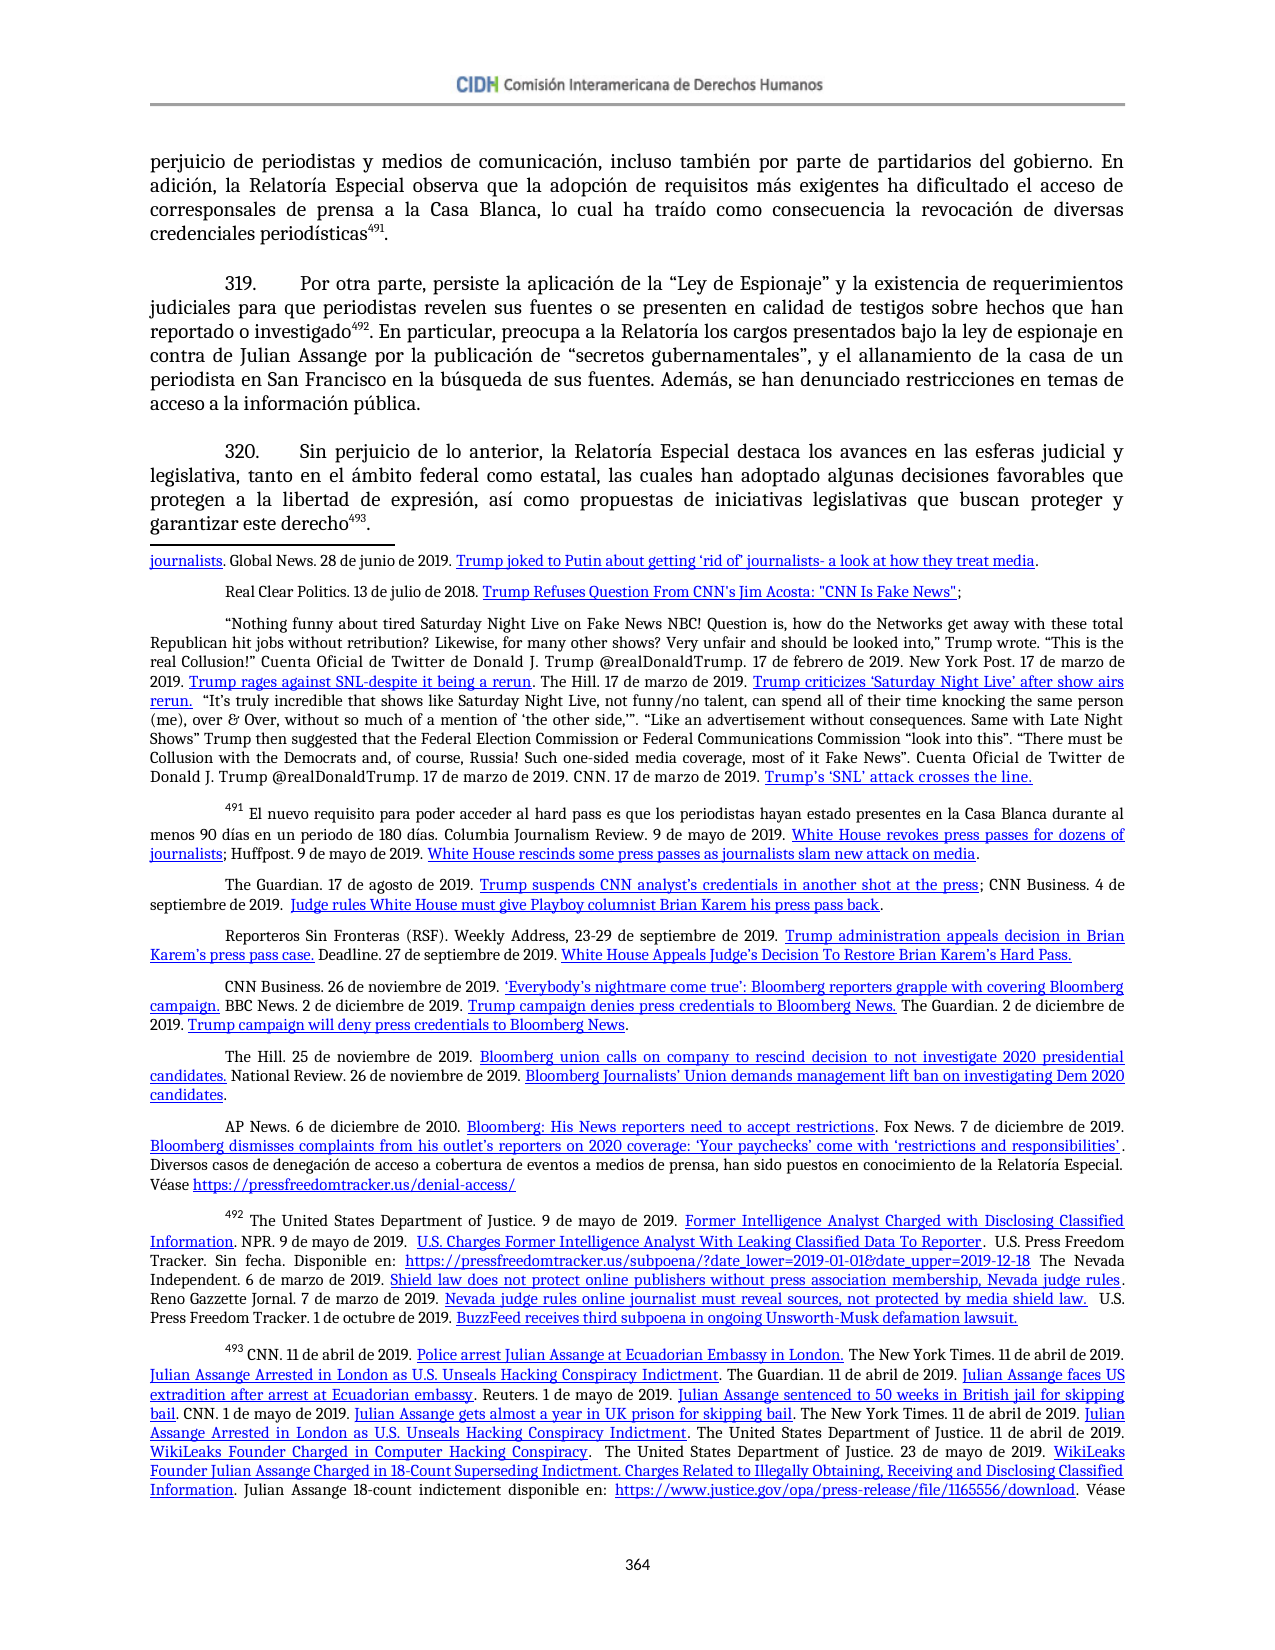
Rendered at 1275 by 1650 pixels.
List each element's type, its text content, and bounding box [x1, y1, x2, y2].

list Con respecto a la libertad de expresión, en los Estados Unidos se continúa observando un contexto de hostilidad hacia el ejercicio del periodismo y el libre funcionamiento de los medios de comunicación. Las declaraciones descalificatorias de altas autoridades de gobierno contra la prensa que considera “deshonesta”, “corrupta”, “enemiga del Pueblo”, que difunde “noticias falsas”, y que comente “actos virtuales de traición” socavaría el rol de la prensa. Este contexto habría abierto el cauce para ataques y actos de hostigamientos en perjuicio de periodistas y medios de comunicación, incluso también por parte de partidarios del gobierno. En adición, la Relatoría Especial observa que la adopción de requisitos más exigentes ha dificultado el acceso de corresponsales de prensa a la Casa Blanca, lo cual ha traído como consecuencia la revocación de diversas credenciales periodísticas. [150, 150, 1125, 246]
list Por otra parte, persiste la aplicación de la “Ley de Espionaje” y la existencia de requerimientos judiciales para que periodistas revelen sus fuentes o se presenten en calidad de testigos sobre hechos que han reportado o investigado. En particular, preocupa a la Relatoría los cargos presentados bajo la ley de espionaje en contra de Julian Assange por la publicación de “secretos gubernamentales”, y el allanamiento de la casa de un periodista en San Francisco en la búsqueda de sus fuentes. Además, se han denunciado restricciones en temas de acceso a la información pública. [150, 272, 1125, 415]
picture [450, 75, 826, 95]
list Sin perjuicio de lo anterior, la Relatoría Especial destaca los avances en las esferas judicial y legislativa, tanto en el ámbito federal como estatal, las cuales han adoptado algunas decisiones favorables que protegen a la libertad de expresión, así como propuestas de iniciativas legislativas que buscan proteger y garantizar este derecho. [150, 439, 1125, 535]
